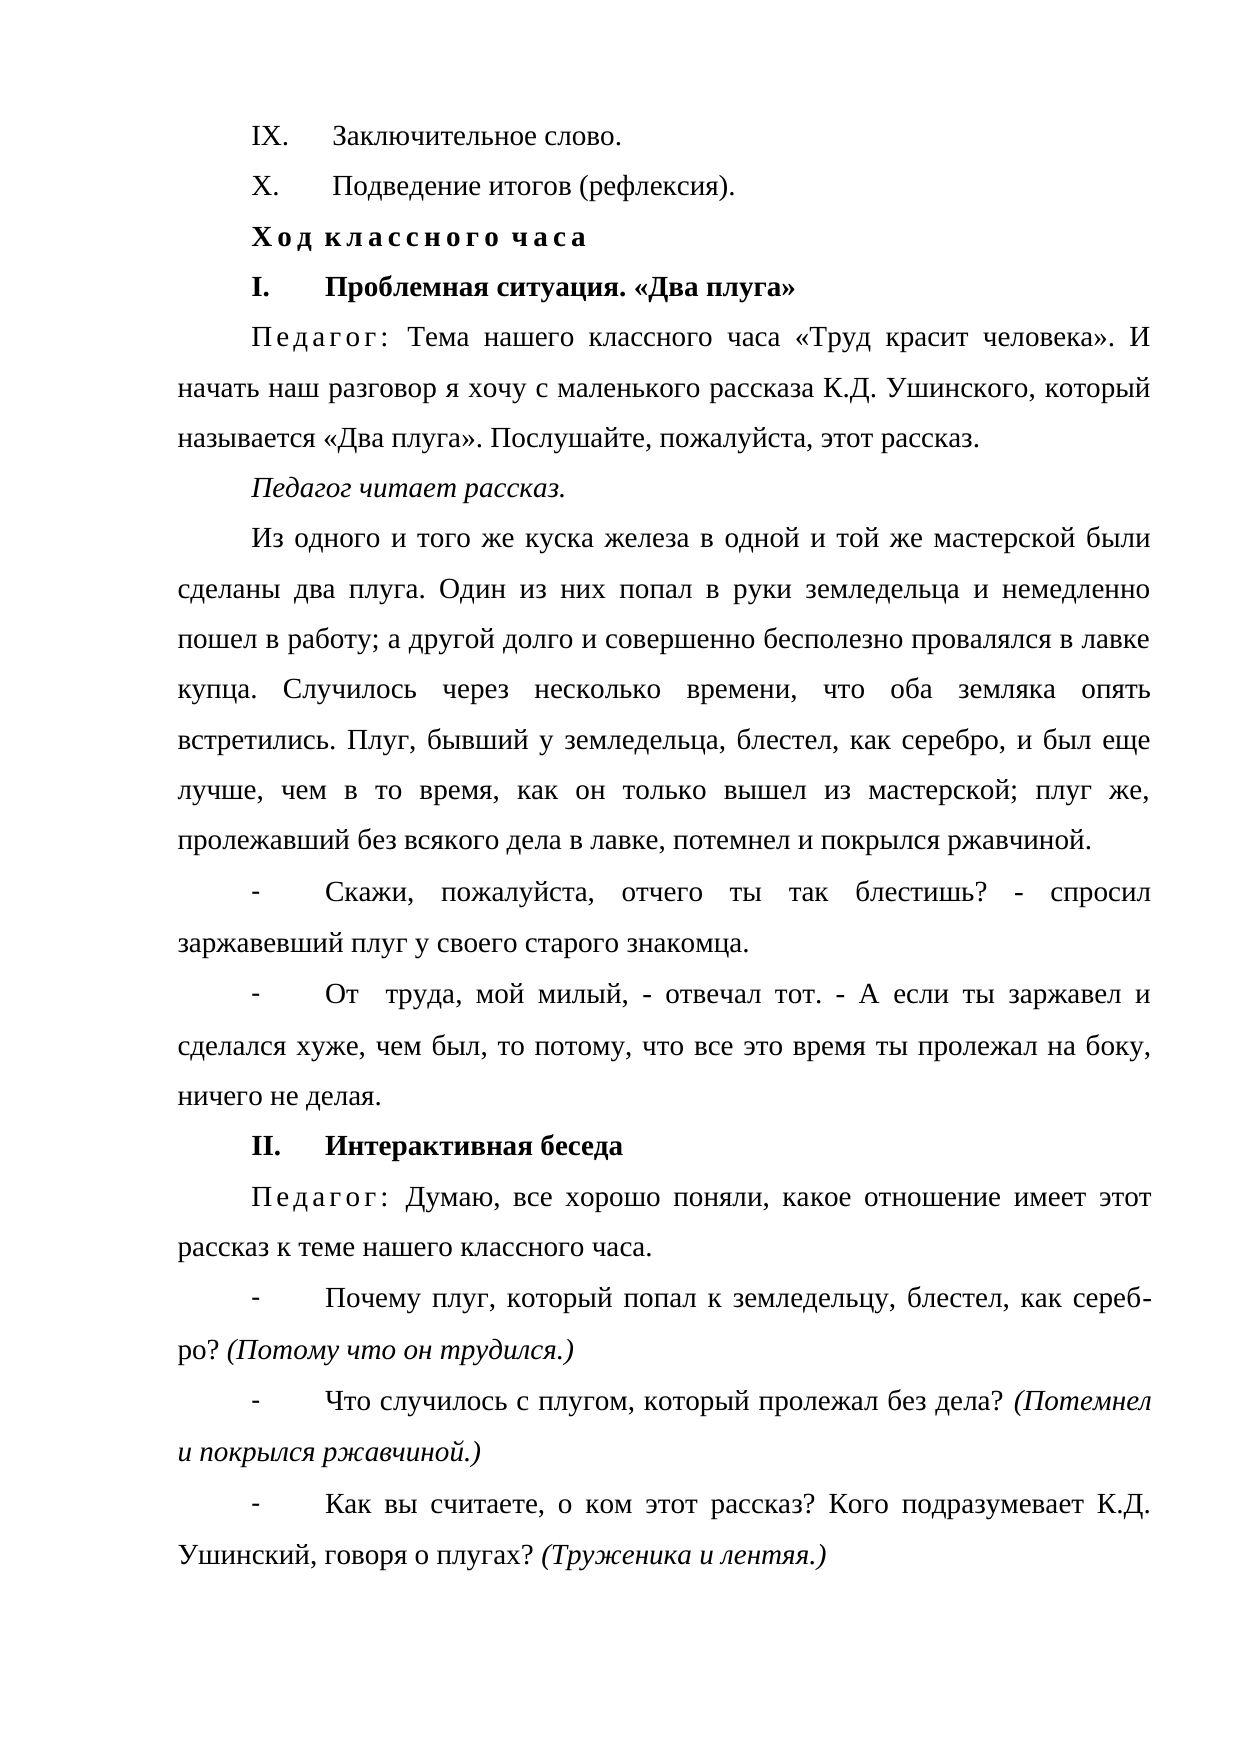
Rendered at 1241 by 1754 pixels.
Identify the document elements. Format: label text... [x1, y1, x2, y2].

text Педагог: Думаю, все хорошо поняли, какое отношение имеет этот рассказ к теме нашего классного часа. [177, 1179, 1152, 1263]
list Скажи, пожалуйста, отчего ты так блестишь? - спросил заржавевший плуг у своего старого знакомца. [177, 873, 1152, 959]
text Педагог: Тема нашего классного часа «Труд красит человека». И начать наш разговор я хочу с маленького рассказа К.Д. Ушинского, который называется «Два плуга». Послушайте, пожалуйста, этот рассказ. [177, 319, 1152, 453]
list Почему плуг, который попал к земледельцу, блестел, как серебро? (Потому что он трудился.) [177, 1279, 1152, 1365]
text Из одного и того же куска железа в одной и той же мастерской были сделаны два плуга. Один из них попал в руки земледельца и немедленно пошел в работу; а другой долго и совершенно бесполезно провалялся в лавке купца. Случилось через несколько времени, что оба земляка опять встретились. Плуг, бывший у земледельца, блестел, как серебро, и был еще лучше, чем в то время, как он только вышел из мастерской; плуг же, пролежавший без всякого дела в лавке, потемнел и покрылся ржавчиной. [177, 521, 1152, 856]
list Как вы считаете, о ком этот рассказ? Кого подразумевает К.Д. Ушинский, говоря о плугах? (Труженика и лентяя.) [177, 1485, 1152, 1571]
list От труда, мой милый, - отвечал тот. - А если ты заржавел и сделался хуже, чем был, то потому, что все это время ты пролежал на боку, ничего не делая. [177, 976, 1152, 1112]
list Заключительное слово. [177, 118, 1152, 152]
text I. Проблемная ситуация. «Два плуга» [177, 269, 1152, 303]
list Что случилось с плугом, который пролежал без дела? (Потемнел и покрылся ржавчиной.) [177, 1382, 1152, 1468]
list Подведение итогов (рефлексия). [177, 168, 1152, 202]
text II. Интерактивная беседа [177, 1128, 1152, 1162]
text Ход классного часа [177, 219, 1152, 252]
text Педагог читает рассказ. [177, 470, 1152, 504]
